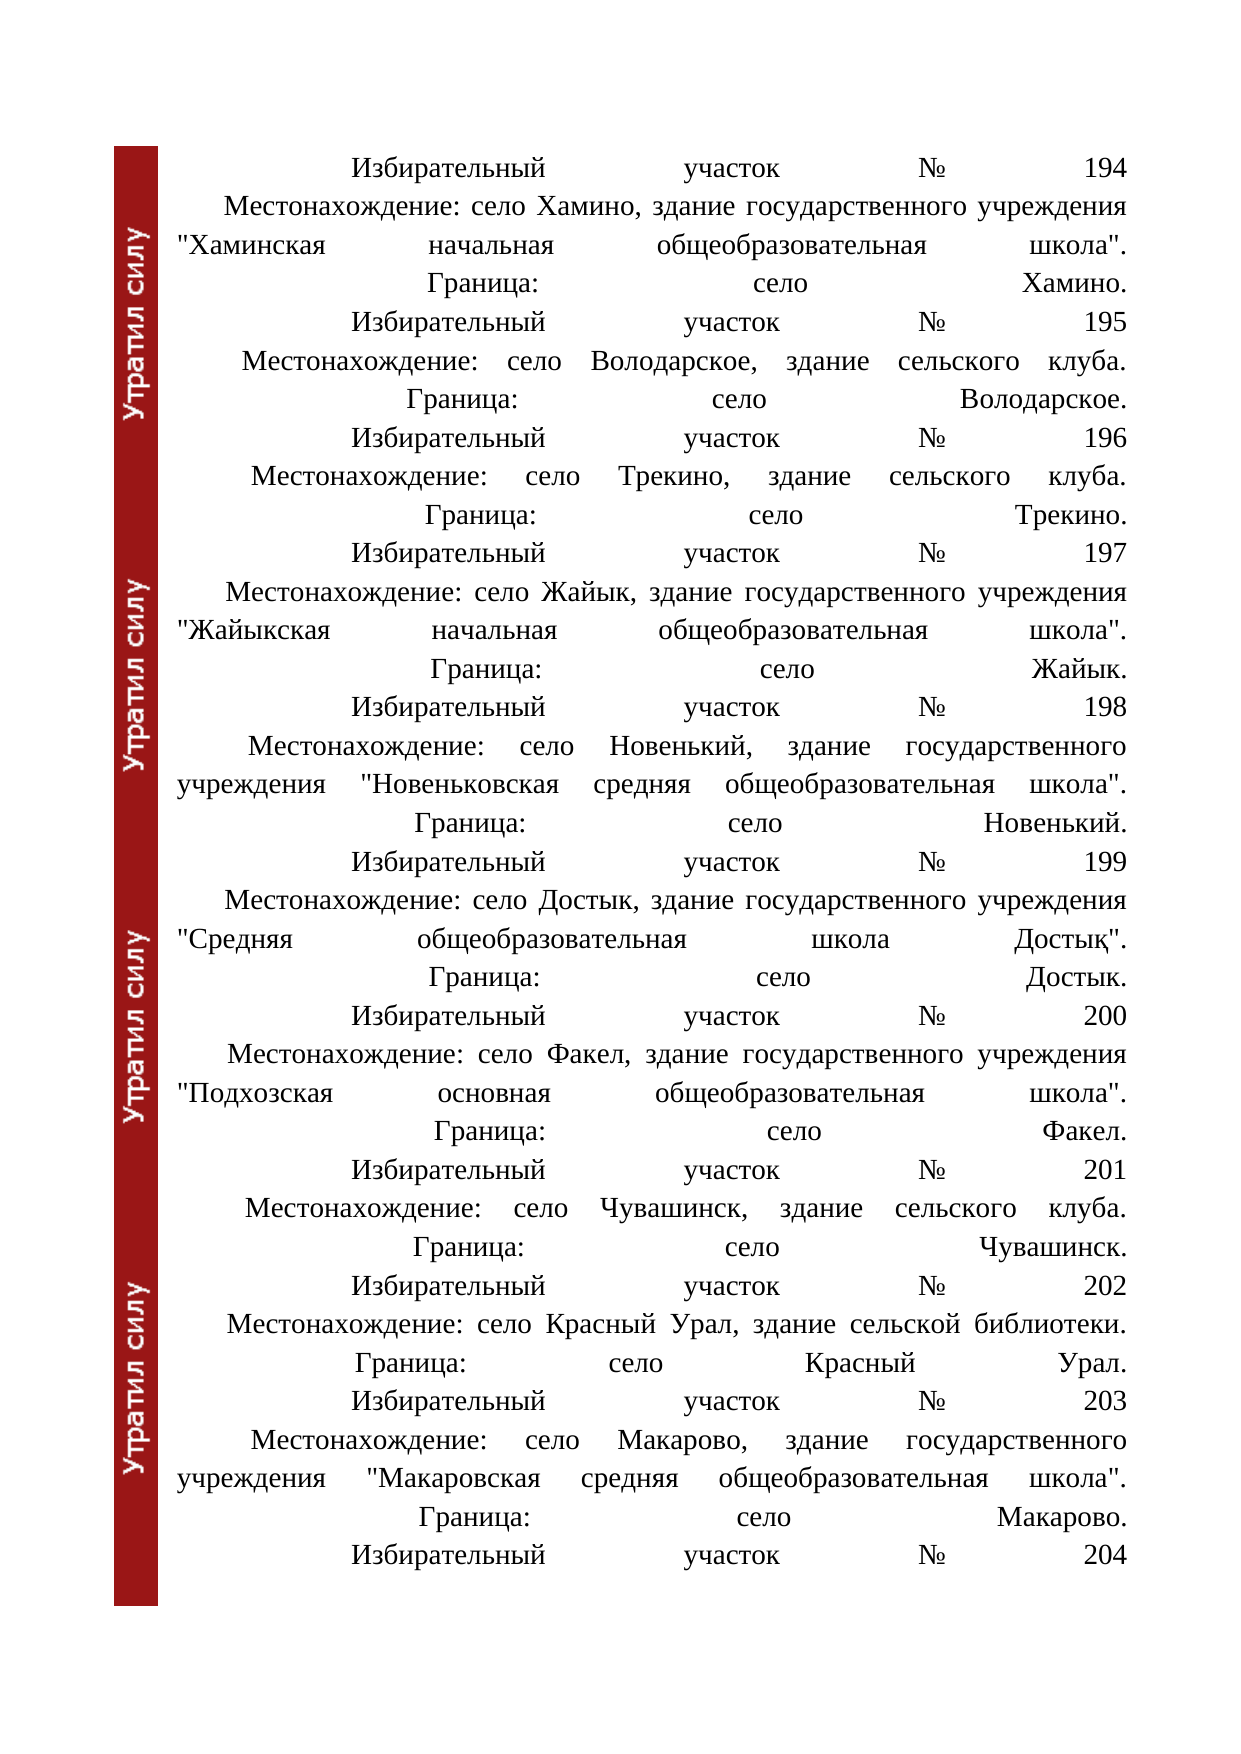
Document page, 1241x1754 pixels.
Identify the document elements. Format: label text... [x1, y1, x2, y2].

picture [114, 146, 158, 150]
picture [114, 1571, 158, 1606]
